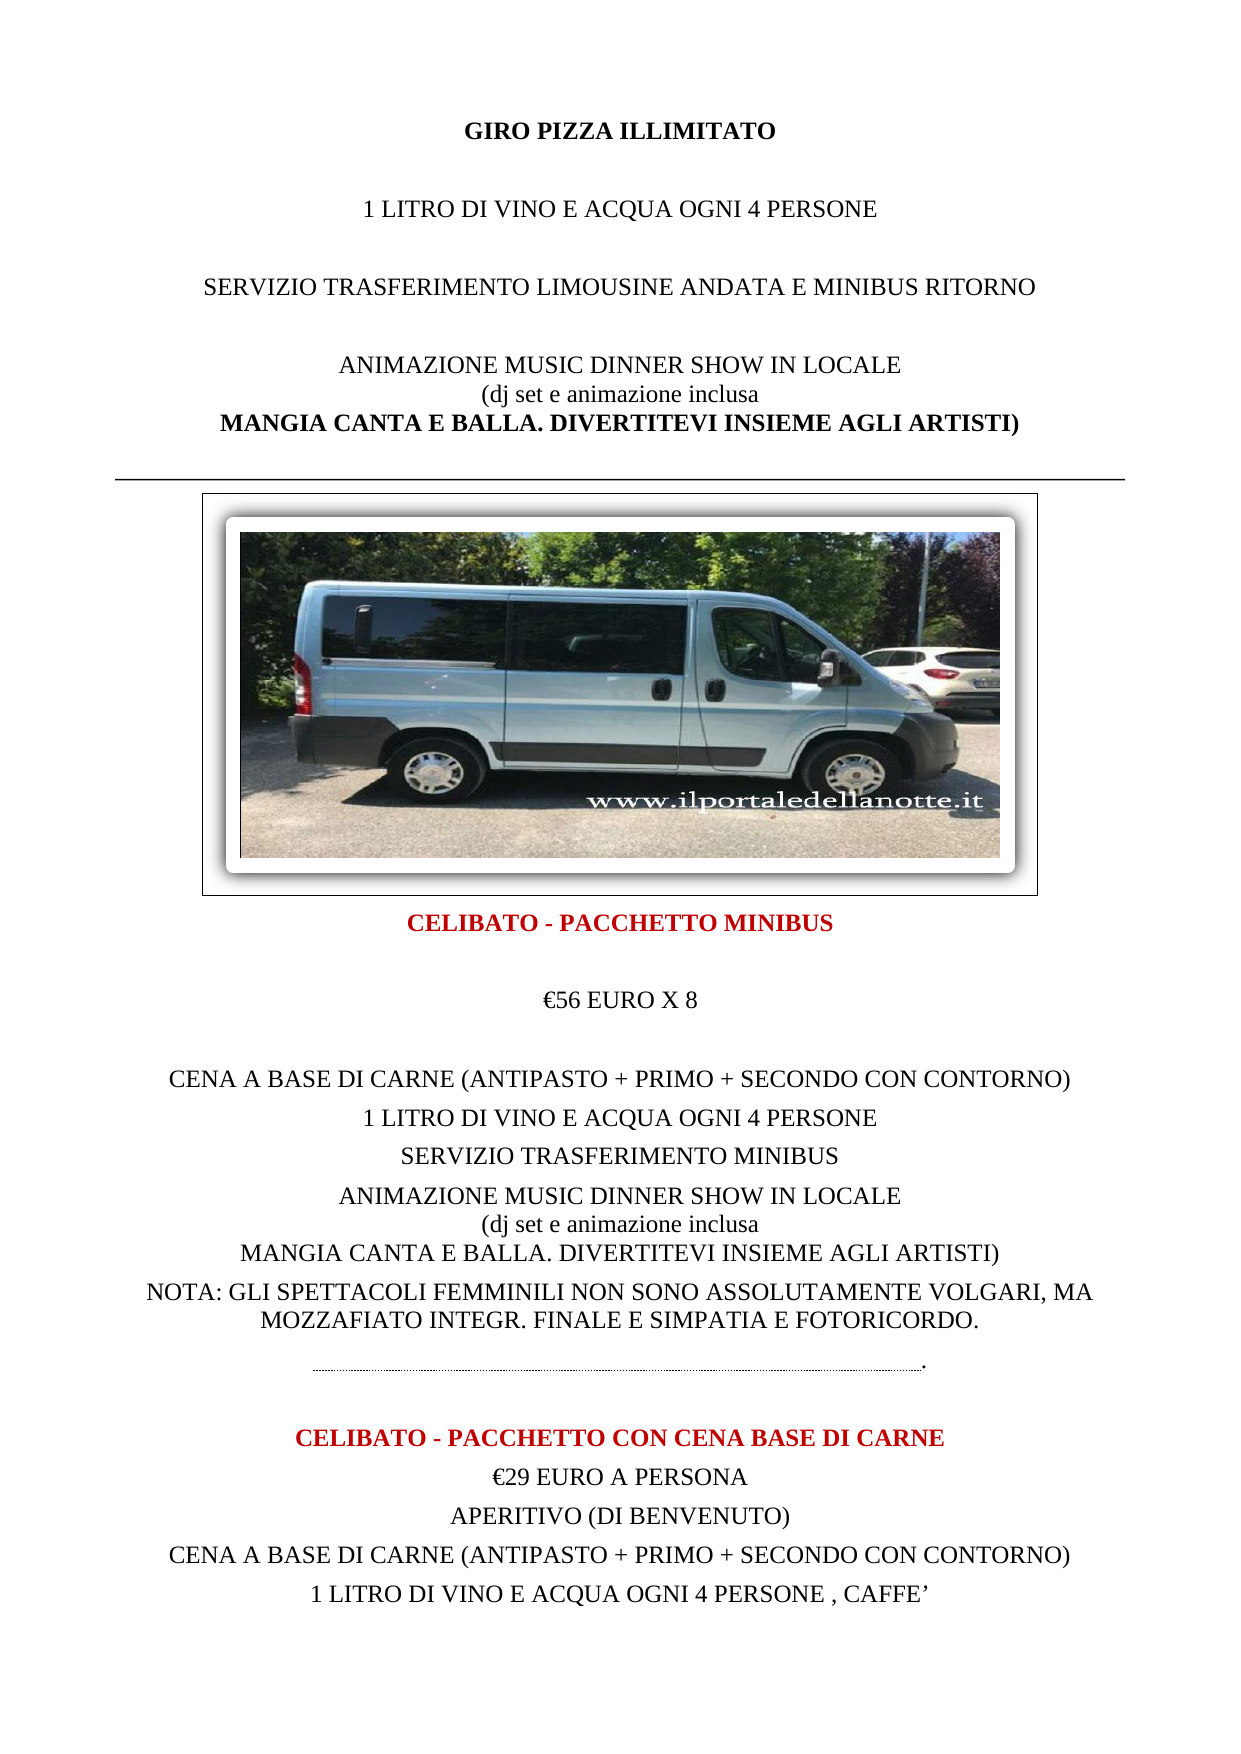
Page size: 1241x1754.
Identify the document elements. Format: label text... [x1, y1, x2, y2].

text (dj set e animazione inclusa [121, 379, 1119, 408]
subtitle CELIBATO - PACCHETTO CON CENA BASE DI CARNE [121, 1423, 1119, 1452]
text CENA A BASE DI CARNE (ANTIPASTO + PRIMO + SECONDO CON CONTORNO) 1 LITRO DI VINO E ACQUA OGNI 4 PERSONE [168, 1064, 1071, 1131]
text ANIMAZIONE MUSIC DINNER SHOW IN LOCALE [120, 1181, 1119, 1209]
text €29 EURO A PERSONA APERITIVO (DI BENVENUTO) [450, 1462, 790, 1530]
text GIRO PIZZA ILLIMITATO [121, 116, 1119, 145]
text €56 EURO X 8 [121, 985, 1119, 1014]
text . [104, 1345, 1136, 1373]
text CELIBATO - PACCHETTO MINIBUS [121, 498, 1119, 936]
text NOTA: GLI SPETTACOLI FEMMINILI NON SONO ASSOLUTAMENTE VOLGARI, MA MOZZAFIATO INTEGR. FINALE E SIMPATIA E FOTORICORDO. [120, 1278, 1119, 1334]
text SERVIZIO TRASFERIMENTO MINIBUS [120, 1141, 1119, 1170]
picture [203, 494, 1037, 498]
text SERVIZIO TRASFERIMENTO LIMOUSINE ANDATA E MINIBUS RITORNO ANIMAZIONE MUSIC DINNER SHOW IN LOCALE [168, 223, 1071, 379]
text CENA A BASE DI CARNE (ANTIPASTO + PRIMO + SECONDO CON CONTORNO) 1 LITRO DI VINO E ACQUA OGNI 4 PERSONE , CAFFE’ [168, 1540, 1071, 1608]
text MANGIA CANTA E BALLA. DIVERTITEVI INSIEME AGLI ARTISTI) [120, 1238, 1119, 1267]
subtitle MANGIA CANTA E BALLA. DIVERTITEVI INSIEME AGLI ARTISTI) [120, 408, 1119, 437]
text 1 LITRO DI VINO E ACQUA OGNI 4 PERSONE [121, 194, 1119, 223]
text (dj set e animazione inclusa [121, 1209, 1119, 1238]
